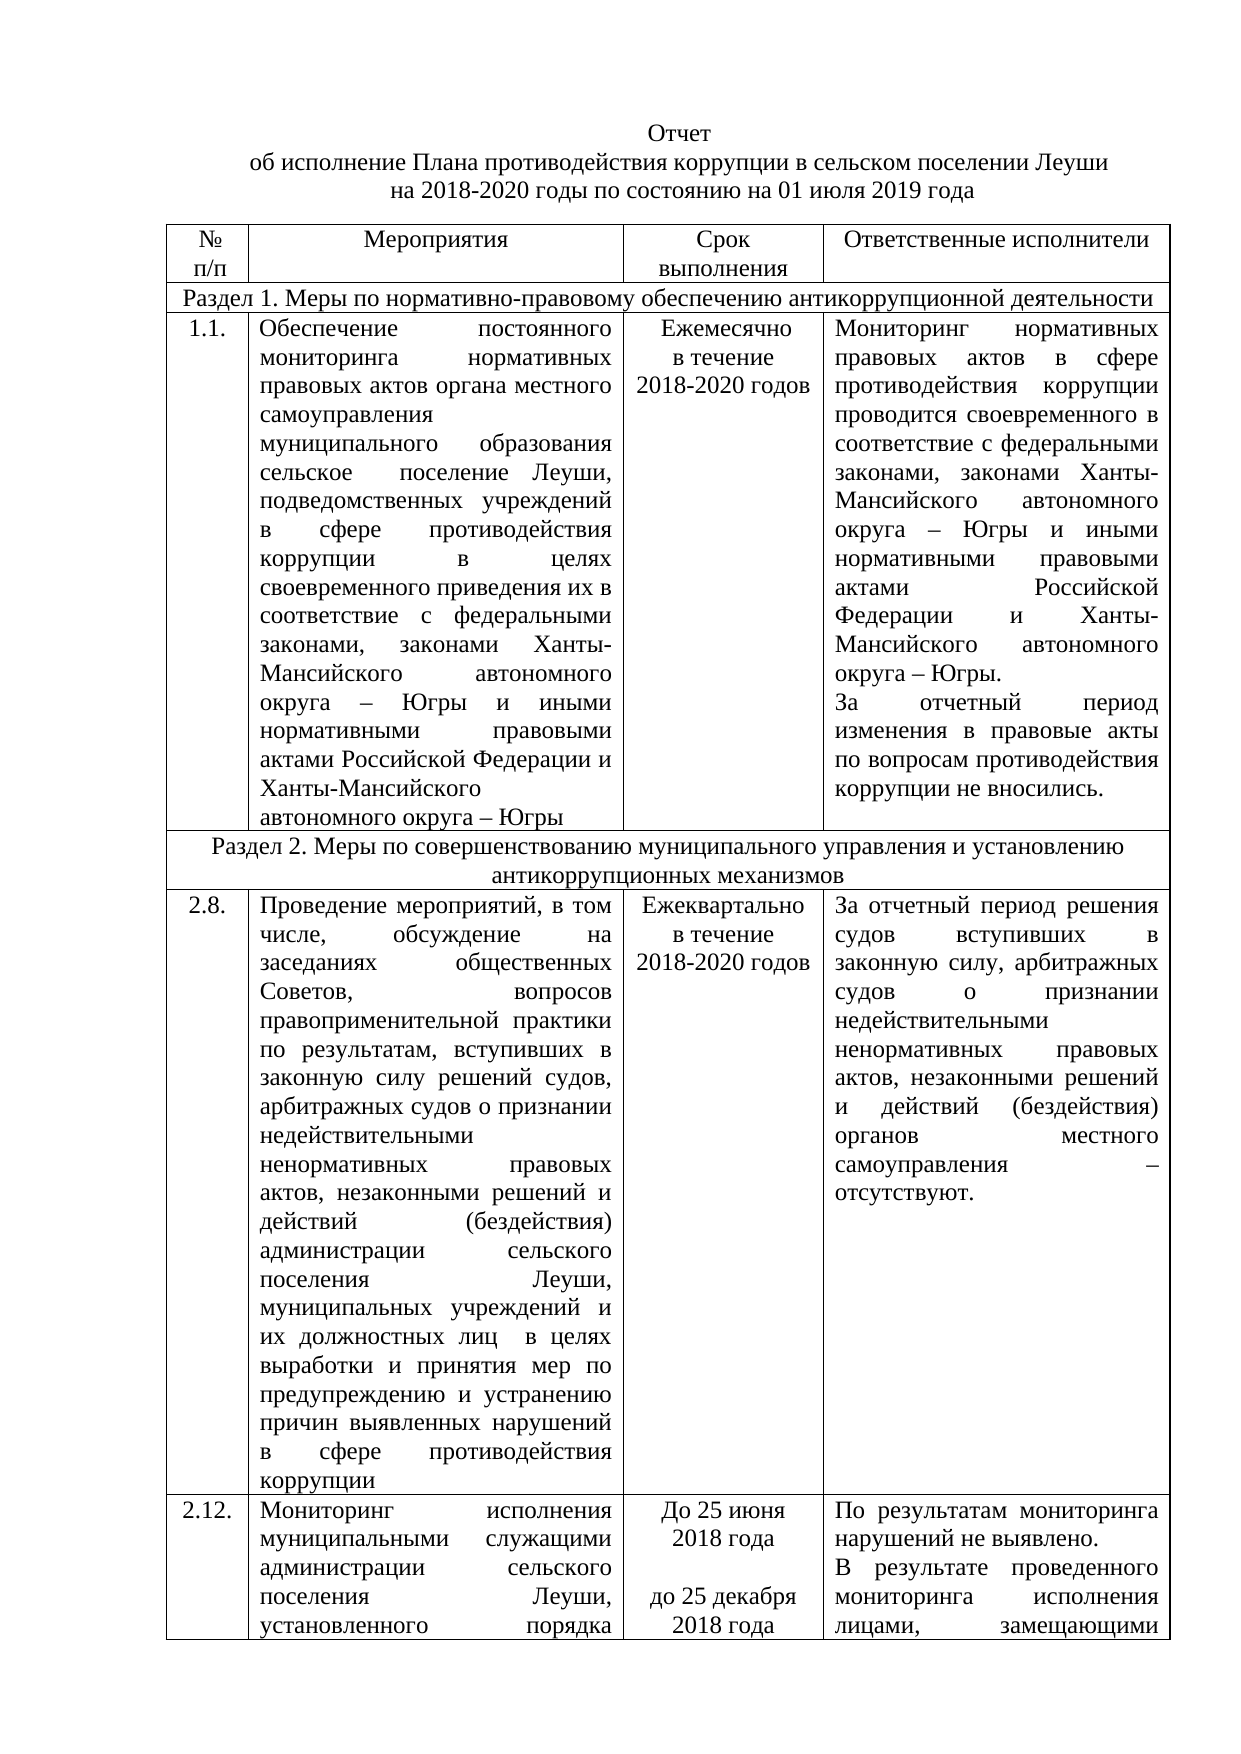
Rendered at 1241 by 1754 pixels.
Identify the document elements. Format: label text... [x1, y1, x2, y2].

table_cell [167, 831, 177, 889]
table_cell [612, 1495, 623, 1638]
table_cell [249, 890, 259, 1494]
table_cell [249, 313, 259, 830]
text Отчет [177, 118, 1181, 147]
table_cell Раздел 1. Меры по нормативно-правовому обеспечению антикоррупционной деятельности [167, 283, 1169, 312]
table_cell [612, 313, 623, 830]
table_header Ответственные исполнители [824, 225, 1169, 282]
text на 2018-2020 годы по состоянию на 01 июля 2019 года [177, 176, 1181, 204]
table_cell 1.1. [167, 313, 248, 830]
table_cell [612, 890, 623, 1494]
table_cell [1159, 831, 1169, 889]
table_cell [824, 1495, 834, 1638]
text об исполнение Плана противодействия коррупции в сельском поселении Леуши [177, 147, 1181, 176]
table_cell Ежемесячно в течение 2018-2020 годов [624, 313, 823, 830]
table_cell 2.8. [167, 890, 248, 1494]
table_cell 2.12. [167, 1495, 248, 1638]
table_cell Мониторинг нормативных правовых актов в сфере противодействия коррупции проводится своевременного в соответствие с федеральными законами, законами Ханты-Мансийского автономного округа – Югры и иными нормативными правовыми актами Российской Федерации и Ханты-Мансийского автономного округа – Югры. За отчетный период изменения в правовые акты по вопросам противодействия коррупции не вносились. [824, 313, 1169, 830]
table_cell Ежеквартально в течение 2018-2020 годов [624, 890, 823, 1494]
table_cell За отчетный период решения судов вступивших в законную силу, арбитражных судов о признании недействительными ненормативных правовых актов, незаконными решений и действий (бездействия) органов местного самоуправления – отсутствуют. [824, 890, 1169, 1494]
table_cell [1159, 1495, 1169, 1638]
table_header Мероприятия [249, 225, 623, 282]
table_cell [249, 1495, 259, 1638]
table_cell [624, 1495, 823, 1638]
